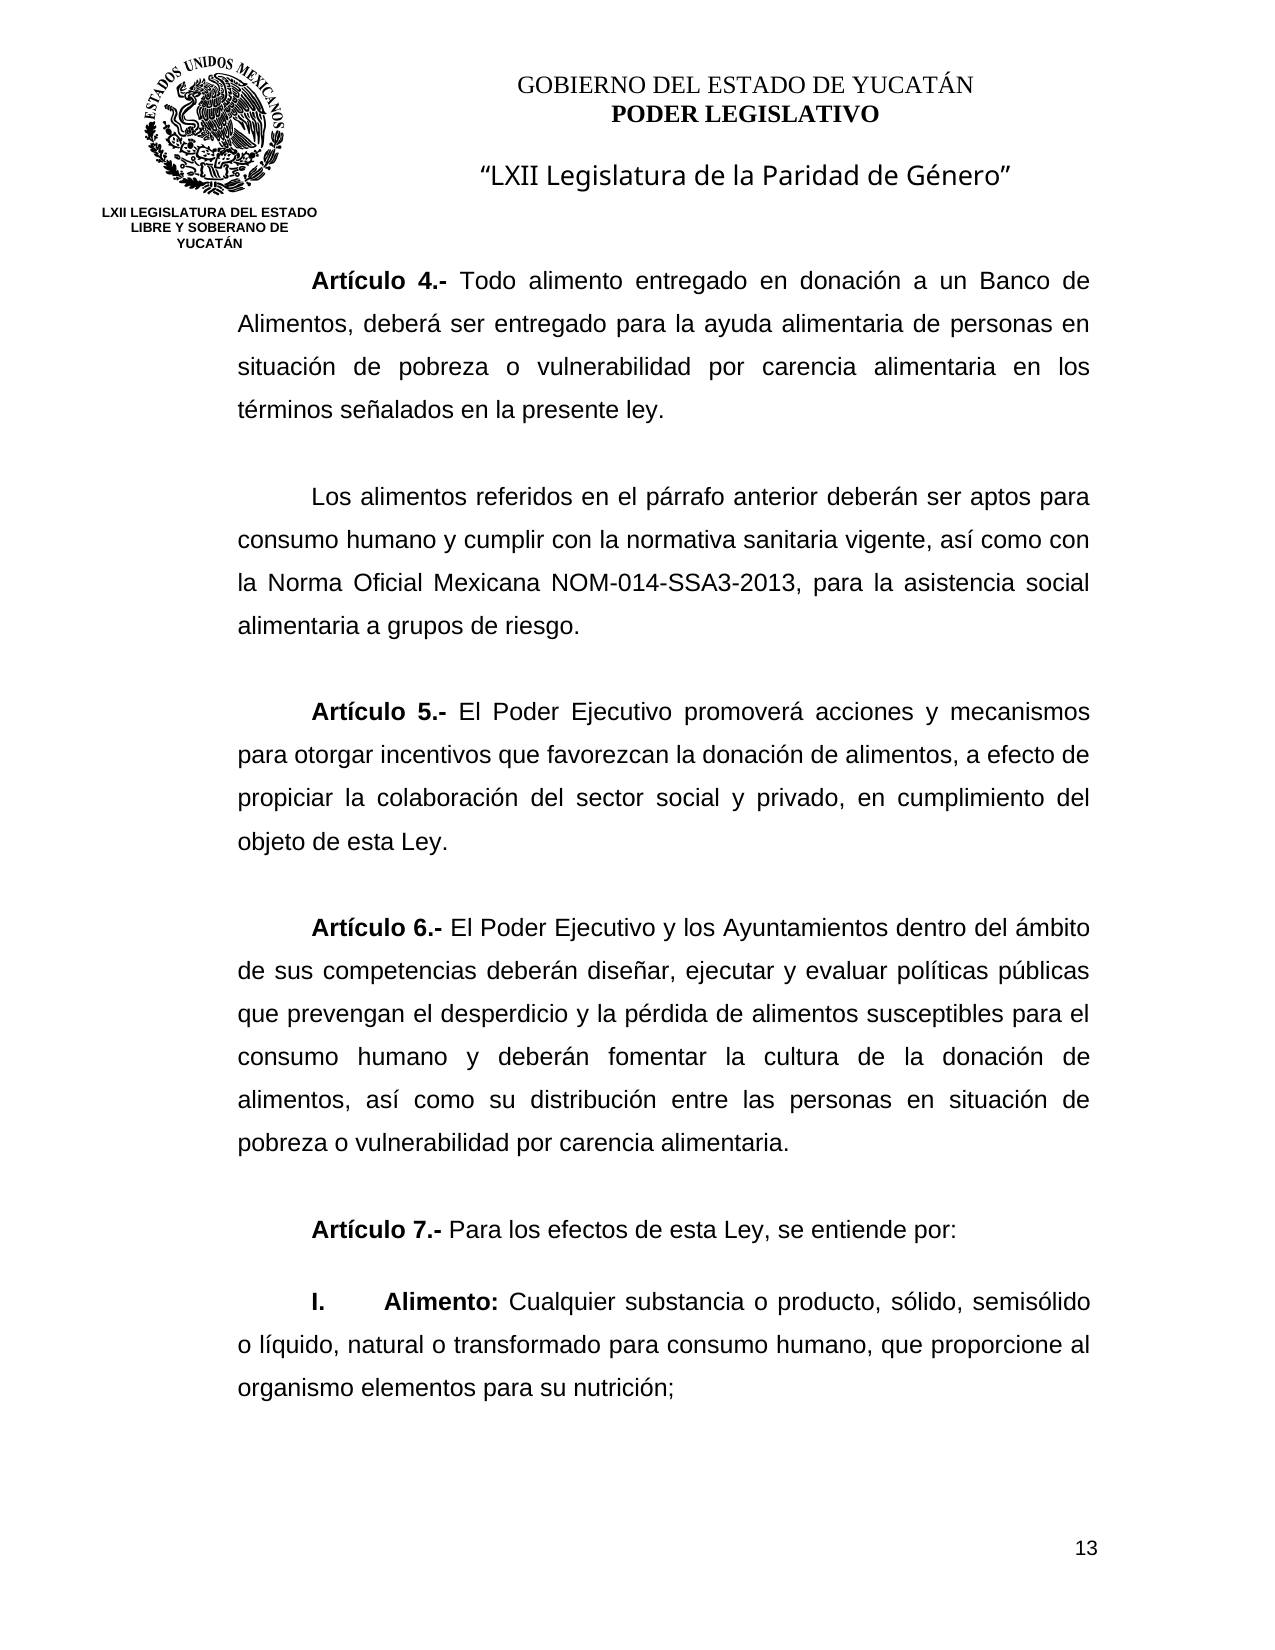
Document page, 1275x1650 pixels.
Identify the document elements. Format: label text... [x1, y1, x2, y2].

picture [110, 22, 318, 229]
text I. Alimento: Cualquier substancia o producto, sólido, semisólido o líquido, natural o transformado para consumo humano, que proporcione al organismo elementos para su nutrición; [237, 1286, 1091, 1401]
text Artículo 6.- El Poder Ejecutivo y los Ayuntamientos dentro del ámbito de sus competencias deberán diseñar, ejecutar y evaluar políticas públicas que prevengan el desperdicio y la pérdida de alimentos susceptibles para el consumo humano y deberán fomentar la cultura de la donación de alimentos, así como su distribución entre las personas en situación de pobreza o vulnerabilidad por carencia alimentaria. [237, 913, 1091, 1157]
text Artículo 5.- El Poder Ejecutivo promoverá acciones y mecanismos para otorgar incentivos que favorezcan la donación de alimentos, a efecto de propiciar la colaboración del sector social y privado, en cumplimiento del objeto de esta Ley. [237, 697, 1091, 855]
text Artículo 7.- Para los efectos de esta Ley, se entiende por: [237, 1214, 1091, 1243]
text Los alimentos referidos en el párrafo anterior deberán ser aptos para consumo humano y cumplir con la normativa sanitaria vigente, así como con la Norma Oficial Mexicana NOM-014-SSA3-2013, para la asistencia social alimentaria a grupos de riesgo. [237, 481, 1091, 639]
text Artículo 4.- Todo alimento entregado en donación a un Banco de Alimentos, deberá ser entregado para la ayuda alimentaria de personas en situación de pobreza o vulnerabilidad por carencia alimentaria en los términos señalados en la presente ley. [237, 266, 1091, 424]
